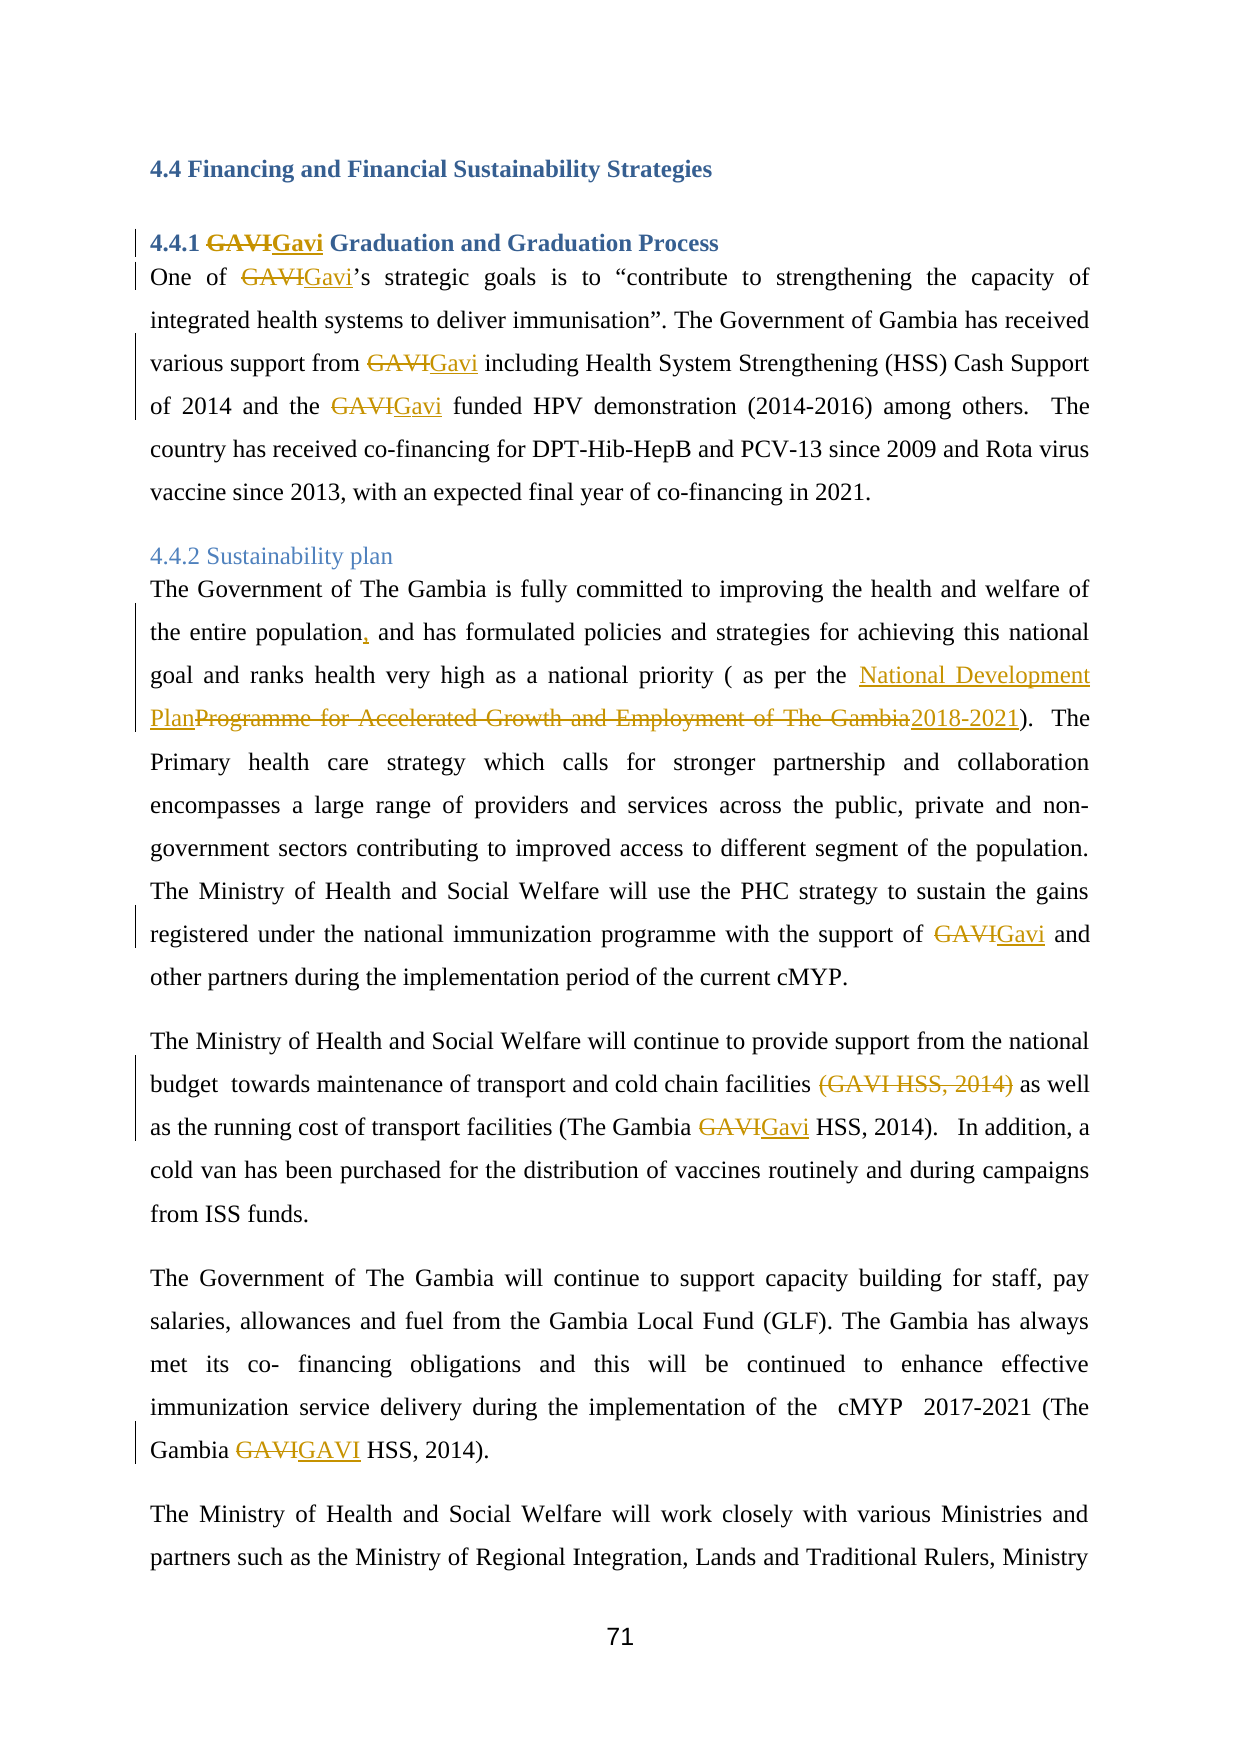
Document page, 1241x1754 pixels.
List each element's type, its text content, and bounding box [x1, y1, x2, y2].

subtitle 4.4.2 Sustainability plan [150, 541, 1090, 570]
text The Ministry of Health and Social Welfare will continue to provide support from the national budget towards maintenance of transport and cold chain facilities as well as the running cost of transport facilities (The Gambia HSS, 2014). In addition, a cold van has been purchased for the distribution of vaccines routinely and during campaigns from ISS funds. [150, 1026, 1090, 1227]
subtitle 4.4.1 Graduation and Graduation Process [150, 228, 1090, 257]
text The Government of The Gambia is fully committed to improving the health and welfare of the entire population and has formulated policies and strategies for achieving this national goal and ranks health very high as a national priority ( as per the ). The Primary health care strategy which calls for stronger partnership and collaboration encompasses a large range of providers and services across the public, private and non-government sectors contributing to improved access to different segment of the population. The Ministry of Health and Social Welfare will use the PHC strategy to sustain the gains registered under the national immunization programme with the support of and other partners during the implementation period of the current cMYP. [150, 574, 1090, 991]
text One of ’s strategic goals is to “contribute to strengthening the capacity of integrated health systems to deliver immunisation”. The Government of Gambia has received various support from including Health System Strengthening (HSS) Cash Support of 2014 and the funded HPV demonstration (2014-2016) among others. The country has received co-financing for DPT-Hib-HepB and PCV-13 since 2009 and Rota virus vaccine since 2013, with an expected final year of co-financing in 2021. [150, 262, 1090, 506]
subtitle 4.4 Financing and Financial Sustainability Strategies [150, 154, 1090, 183]
text The Government of The Gambia will continue to support capacity building for staff, pay salaries, allowances and fuel from the Gambia Local Fund (GLF). The Gambia has always met its co- financing obligations and this will be continued to enhance effective immunization service delivery during the implementation of the cMYP 2017-2021 (The Gambia HSS, 2014). [150, 1263, 1090, 1464]
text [150, 1499, 1090, 1571]
